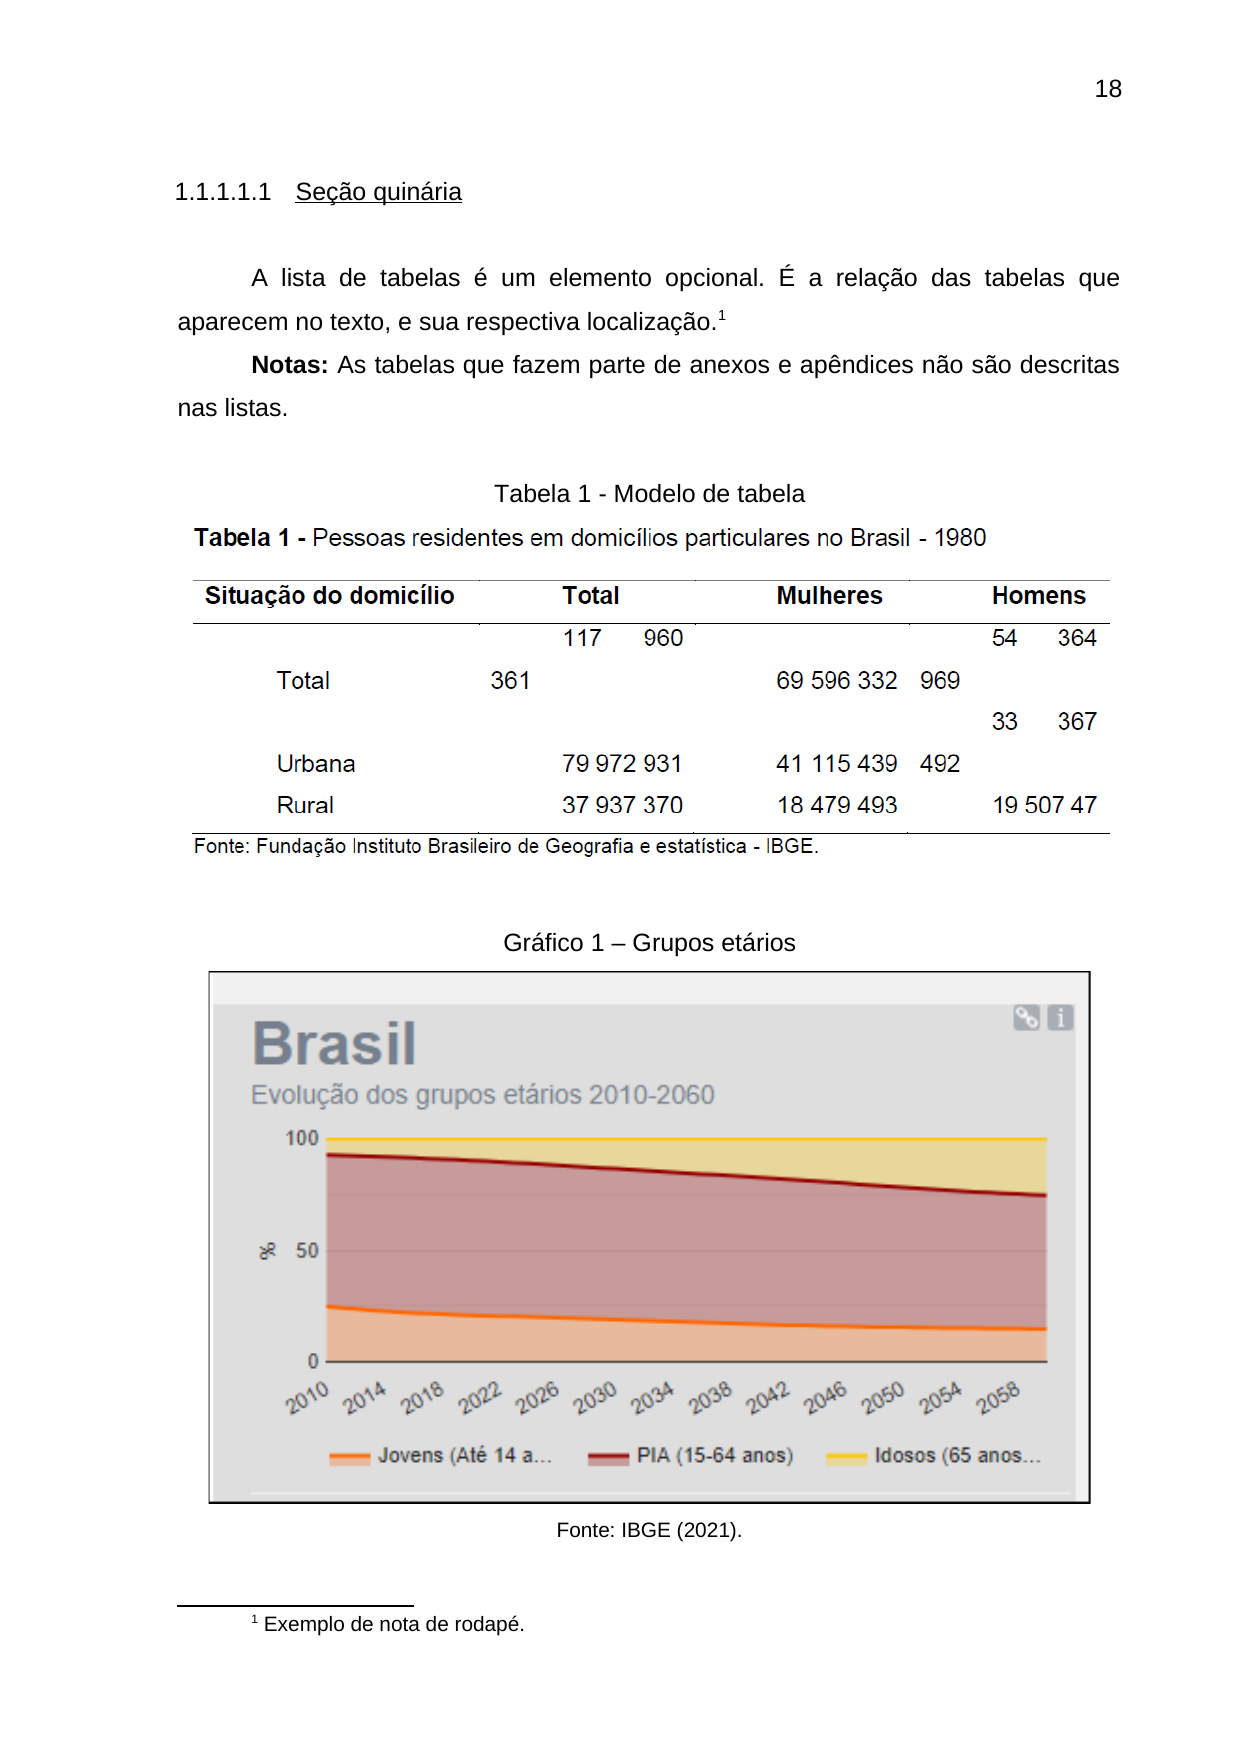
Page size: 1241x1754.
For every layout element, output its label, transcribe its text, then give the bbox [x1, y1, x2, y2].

subtitle Seção quinária [174, 177, 1122, 206]
picture [208, 971, 1091, 1504]
text Notas: As tabelas que fazem parte de anexos e apêndices não são descritas nas listas. [177, 350, 1122, 422]
text Gráfico 1 – Grupos etários [177, 928, 1122, 957]
text Fonte: IBGE (2021). [177, 1518, 1122, 1542]
text A lista de tabelas é um elemento opcional. É a relação das tabelas que aparecem no texto, e sua respectiva localização. [177, 263, 1122, 335]
picture [177, 522, 1123, 871]
text Tabela 1 - Modelo de tabela [177, 479, 1122, 508]
